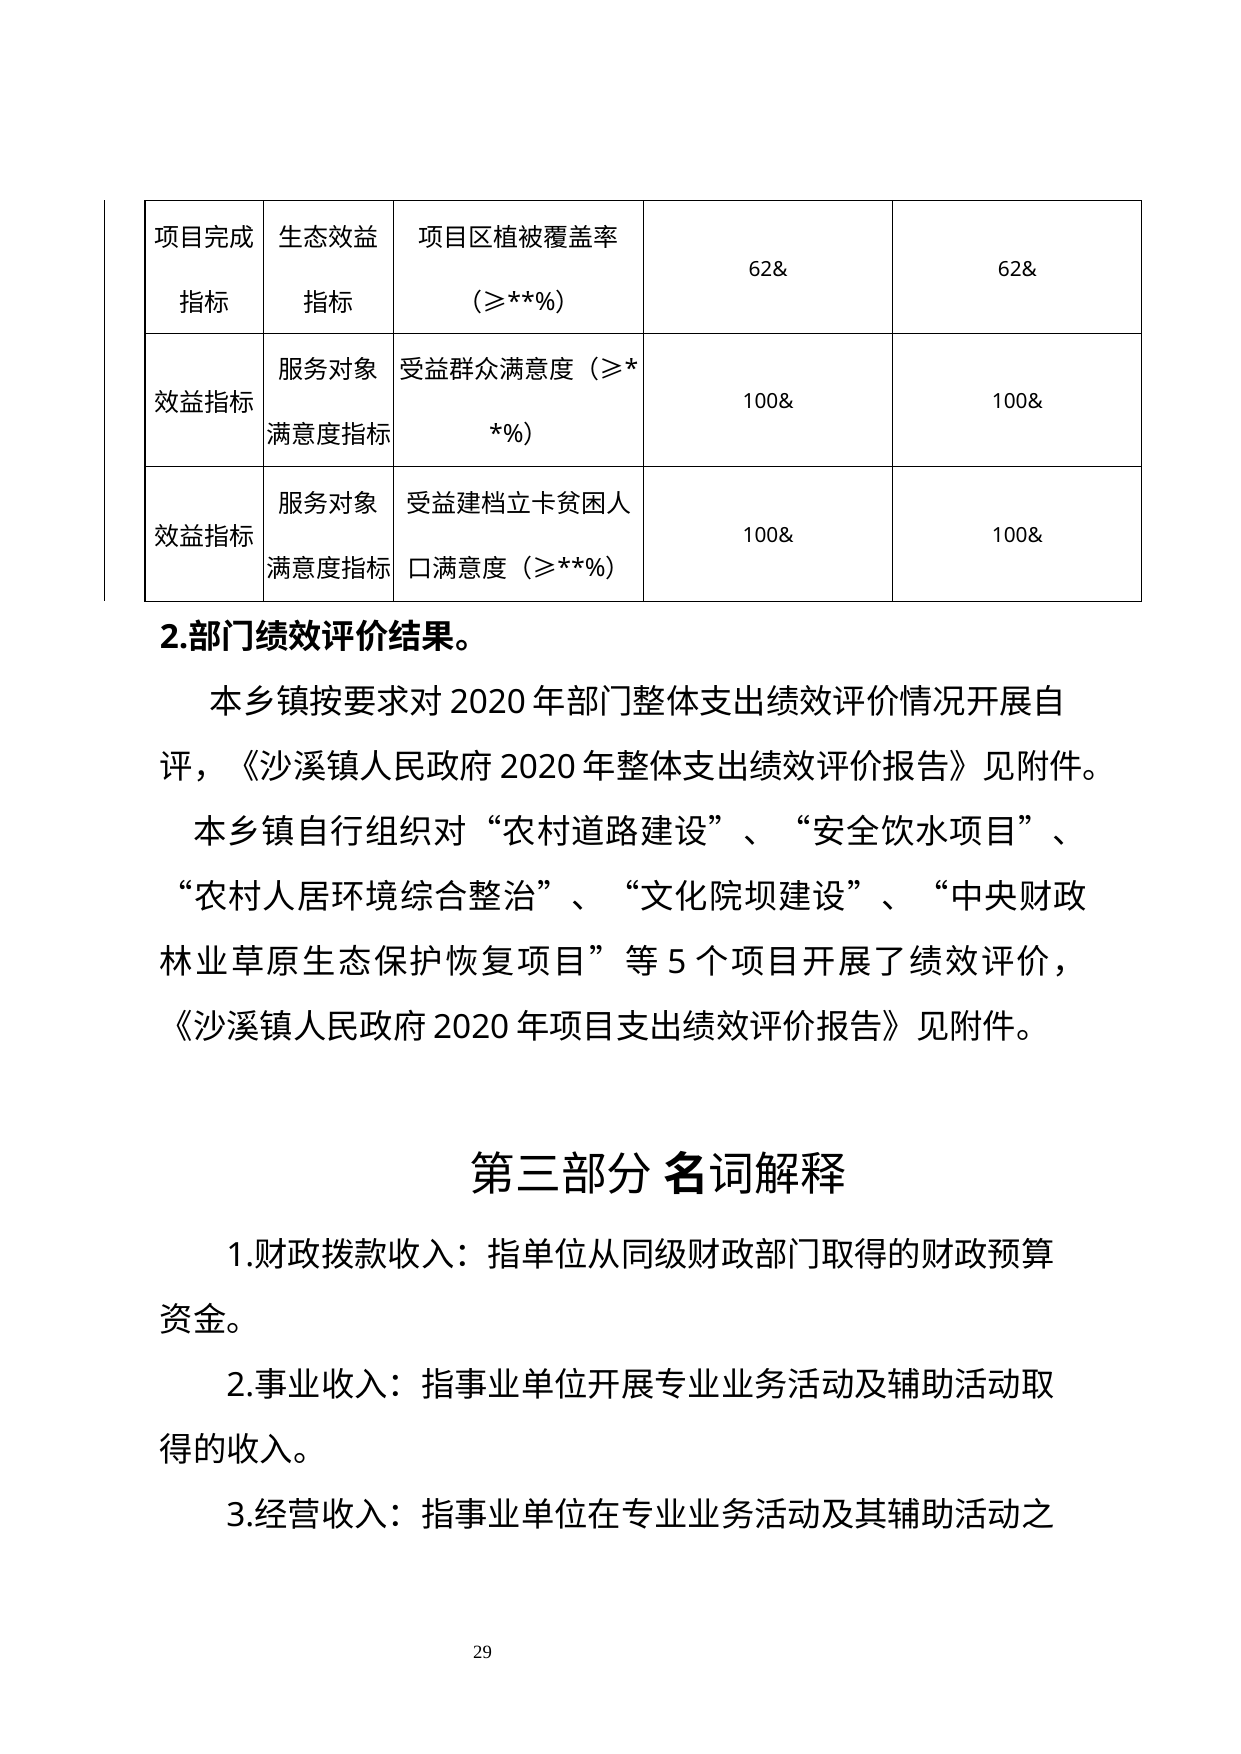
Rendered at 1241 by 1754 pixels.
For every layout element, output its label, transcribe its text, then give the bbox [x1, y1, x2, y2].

table_cell 100& [644, 467, 892, 601]
table_cell 受益群众满意度（≥**%） [394, 334, 643, 466]
table_cell 受益建档立卡贫困人口满意度（≥**%） [394, 467, 643, 601]
table_cell 62& [644, 201, 892, 333]
table_cell 服务对象 满意度指标 [264, 467, 393, 601]
table_cell 服务对象 满意度指标 [264, 334, 393, 466]
table_cell 效益指标 [146, 334, 263, 466]
table_cell 项目区植被覆盖率（≥**%） [394, 201, 643, 333]
table_cell 生态效益 指标 [264, 201, 393, 333]
list 名词解释 [159, 1122, 1087, 1219]
table_cell 100& [893, 334, 1141, 466]
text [159, 1349, 1087, 1544]
text 1.财政拨款收入：指单位从同级财政部门取得的财政预算资金。 [159, 1219, 1087, 1349]
table_cell 项目完成指标 [146, 201, 263, 333]
text 本乡镇按要求对2020年部门整体支出绩效评价情况开展自评，《沙溪镇人民政府2020年整体支出绩效评价报告》见附件。 [159, 667, 1087, 797]
table_cell 62& [893, 201, 1141, 333]
text 本乡镇自行组织对“农村道路建设”、“安全饮水项目”、“农村人居环境综合整治”、“文化院坝建设”、“中央财政林业草原生态保护恢复项目”等5个项目开展了绩效评价，《沙溪镇人民政府2020年项目支出绩效评价报告》见附件。 [159, 797, 1087, 1057]
text 2.部门绩效评价结果。 [159, 602, 1087, 667]
table_cell 效益指标 [146, 467, 263, 601]
table_cell 100& [644, 334, 892, 466]
table_cell 100& [893, 467, 1141, 601]
